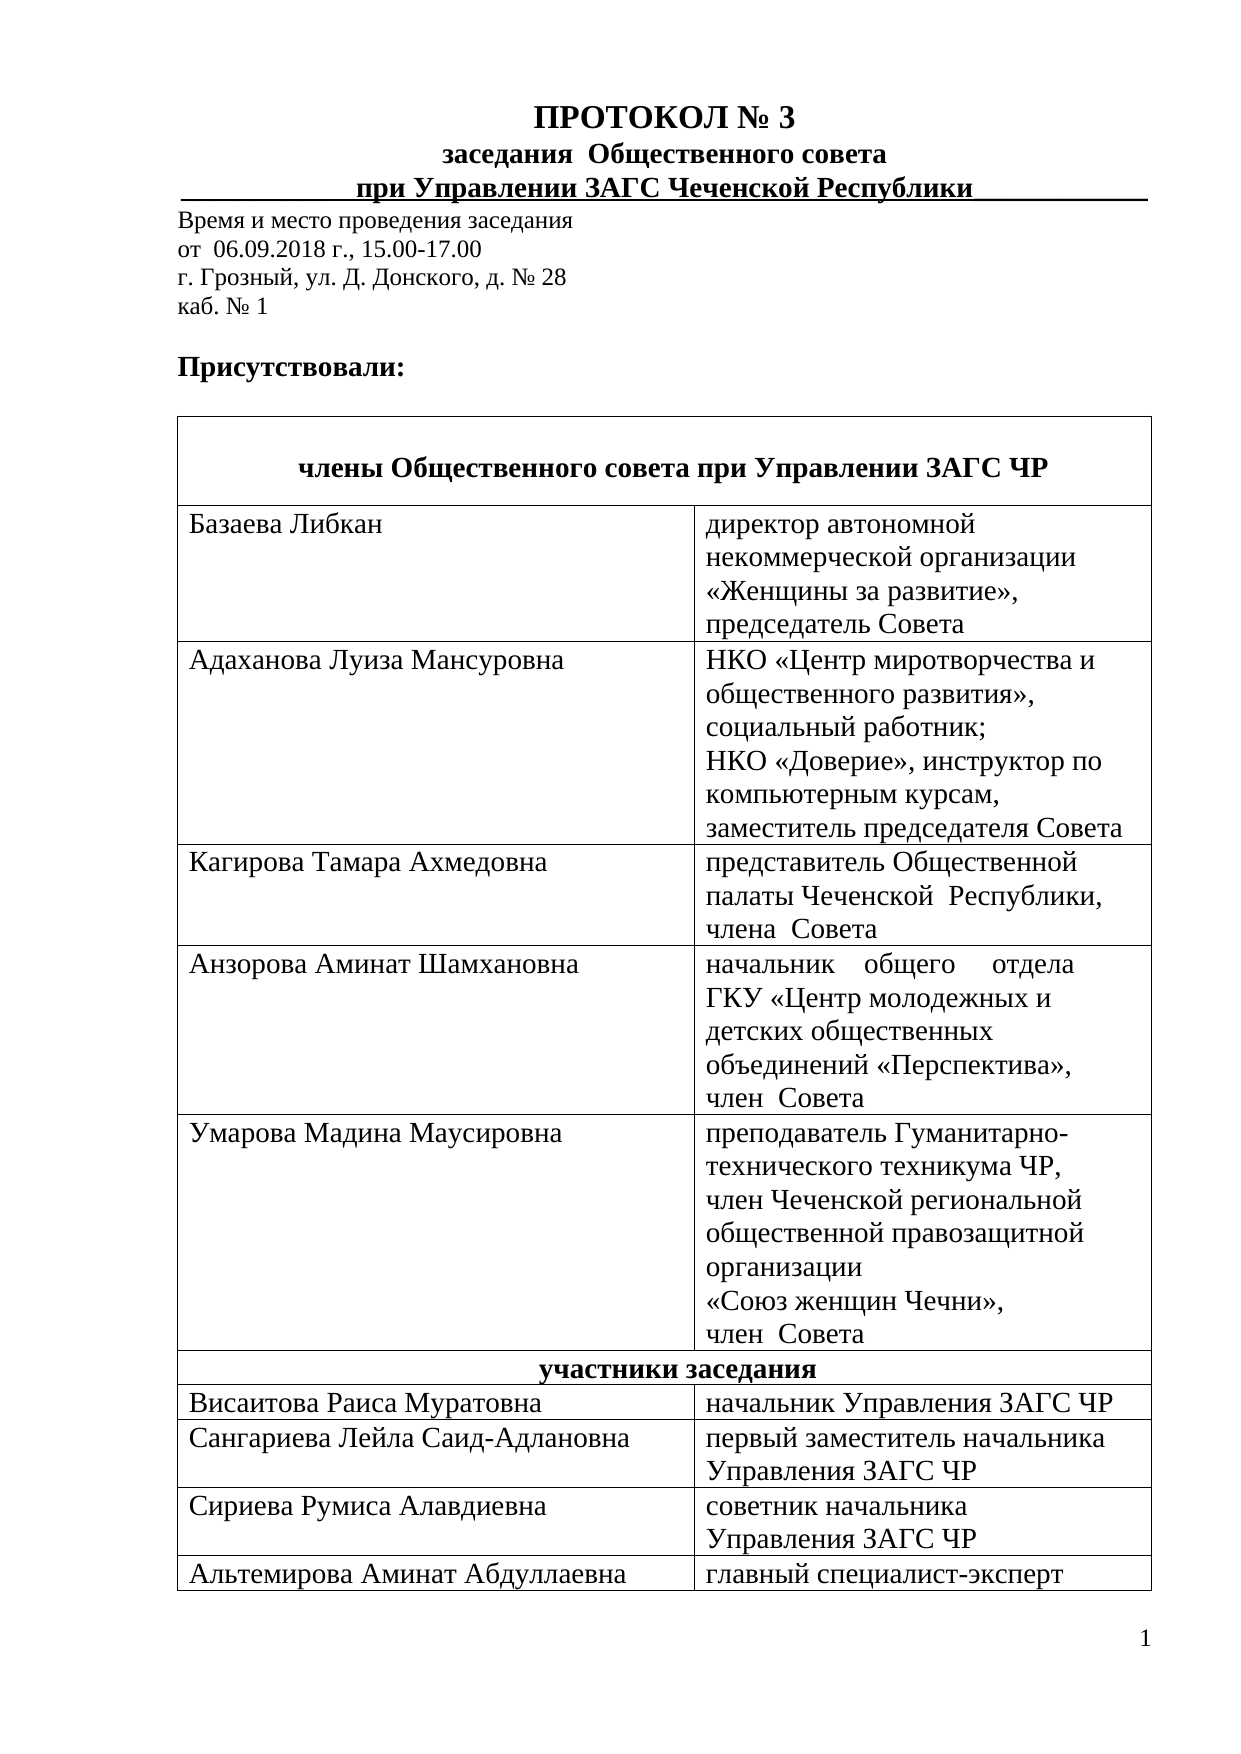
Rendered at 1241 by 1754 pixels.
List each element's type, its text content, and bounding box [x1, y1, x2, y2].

text от 06.09.2018 г., 15.00-17.00 [177, 234, 1152, 262]
table_cell советник начальника Управления ЗАГС ЧР [695, 1488, 1151, 1555]
text каб. № 1 [177, 291, 1152, 320]
text г. Грозный, ул. Д. Донского, д. № 28 [177, 262, 1152, 291]
table_cell Сириева Румиса Алавдиевна [178, 1488, 694, 1555]
table_cell начальник общего отдела ГКУ «Центр молодежных и детских общественных объединений «Перспектива», член Совета [695, 946, 1151, 1114]
table_cell Сангариева Лейла Саид-Адлановна [178, 1420, 694, 1487]
table_cell преподаватель Гуманитарно-технического техникума ЧР, член Чеченской региональной общественной правозащитной организации «Союз женщин Чечни», член Совета [695, 1115, 1151, 1350]
table_header члены Общественного совета при Управлении ЗАГС ЧР [178, 417, 1151, 505]
text заседания Общественного совета [177, 136, 1152, 169]
table_cell директор автономной некоммерческой организации «Женщины за развитие», председатель Совета [695, 506, 1151, 641]
table_cell Анзорова Аминат Шамхановна [178, 946, 694, 1114]
text Присутствовали: [177, 349, 1152, 382]
table_cell Базаева Либкан [178, 506, 694, 641]
table_cell Висаитова Раиса Муратовна [178, 1385, 694, 1419]
table_cell НКО «Центр миротворчества и общественного развития», социальный работник; НКО «Доверие», инструктор по компьютерным курсам, заместитель председателя Совета [695, 642, 1151, 843]
table_cell представитель Общественной палаты Чеченской Республики, члена Совета [695, 845, 1151, 945]
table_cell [695, 1556, 1151, 1590]
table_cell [178, 1556, 694, 1590]
table_cell первый заместитель начальника Управления ЗАГС ЧР [695, 1420, 1151, 1487]
table_cell Умарова Мадина Маусировна [178, 1115, 694, 1350]
table_cell начальник Управления ЗАГС ЧР [695, 1385, 1151, 1419]
table_cell Кагирова Тамара Ахмедовна [178, 845, 694, 945]
text __________ при Управлении ЗАГС Чеченской Республики____________ [177, 169, 1152, 205]
table_cell Адаханова Луиза Мансуровна [178, 642, 694, 843]
table_cell участники заседания [178, 1351, 1151, 1384]
text Время и место проведения заседания [177, 205, 1152, 234]
text ПРОТОКОЛ № 3 [177, 97, 1152, 136]
